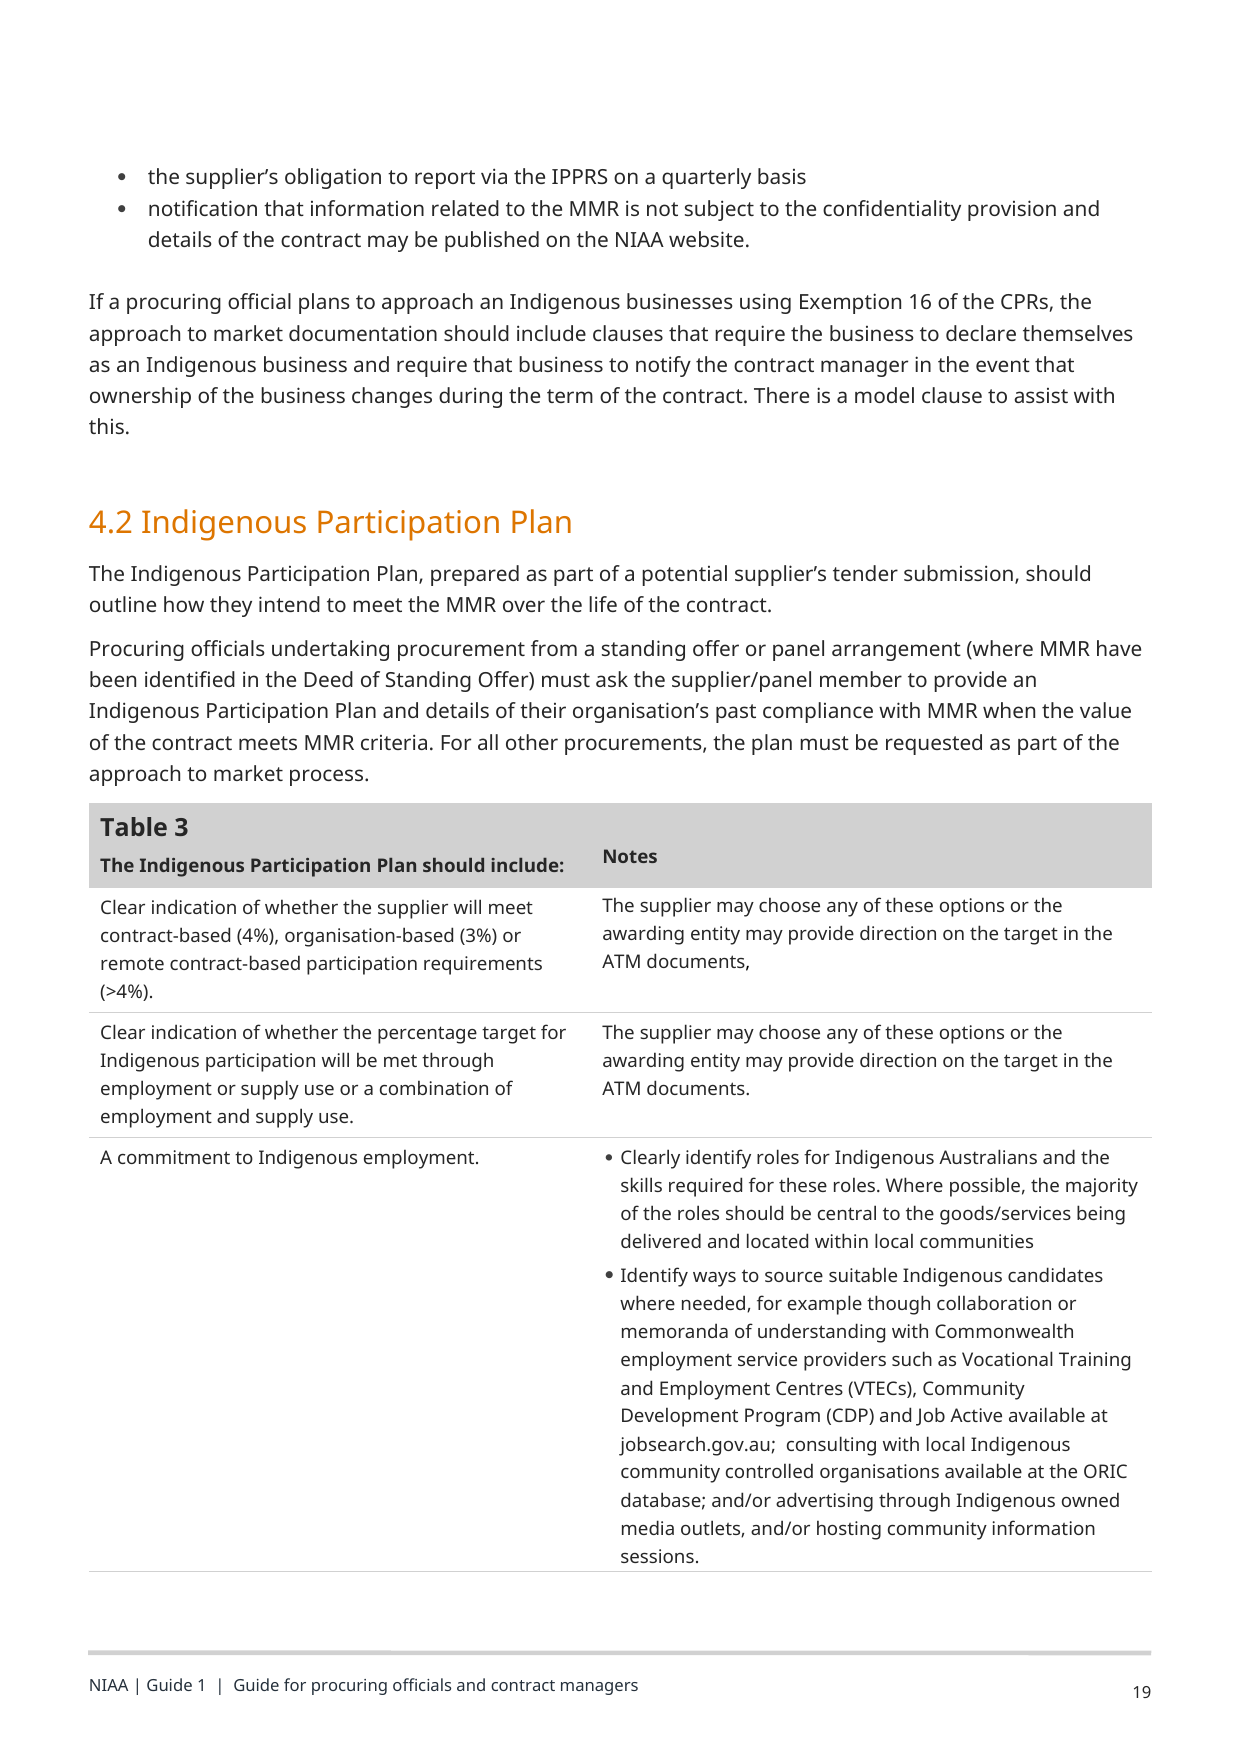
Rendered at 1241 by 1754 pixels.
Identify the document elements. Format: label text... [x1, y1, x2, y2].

subtitle 4.2 Indigenous Participation Plan [89, 500, 1152, 542]
table_header Notes [591, 803, 1152, 887]
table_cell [591, 1138, 1152, 1571]
text The Indigenous Participation Plan, prepared as part of a potential supplier’s tender submission, should outline how they intend to meet the MMR over the life of the contract. [89, 559, 1152, 619]
table_cell Clear indication of whether the percentage target for Indigenous participation will be met through employment or supply use or a combination of employment and supply use. [89, 1013, 591, 1137]
list If a procuring official plans to approach an Indigenous businesses using Exemption 16 of the CPRs, the approach to market documentation should include clauses that require the business to declare themselves as an Indigenous business and require that business to notify the contract manager in the event that ownership of the business changes during the term of the contract. There is a model clause to assist with this. [89, 287, 1152, 441]
list the supplier’s obligation to report via the IPPRS on a quarterly basis [118, 162, 1152, 191]
table_cell A commitment to Indigenous employment. [89, 1138, 591, 1571]
text Procuring officials undertaking procurement from a standing offer or panel arrangement (where MMR have been identified in the Deed of Standing Offer) must ask the supplier/panel member to provide an Indigenous Participation Plan and details of their organisation’s past compliance with MMR when the value of the contract meets MMR criteria. For all other procurements, the plan must be requested as part of the approach to market process. [89, 634, 1152, 788]
table_header Table 3 The Indigenous Participation Plan should include: [89, 803, 591, 887]
table_cell The supplier may choose any of these options or the awarding entity may provide direction on the target in the ATM documents, [591, 888, 1152, 1012]
table_cell Clear indication of whether the supplier will meet contract-based (4%), organisation-based (3%) or remote contract-based participation requirements (>4%). [89, 888, 591, 1012]
table_cell The supplier may choose any of these options or the awarding entity may provide direction on the target in the ATM documents. [591, 1013, 1152, 1137]
list notification that information related to the MMR is not subject to the confidentiality provision and details of the contract may be published on the NIAA website. [118, 194, 1152, 253]
